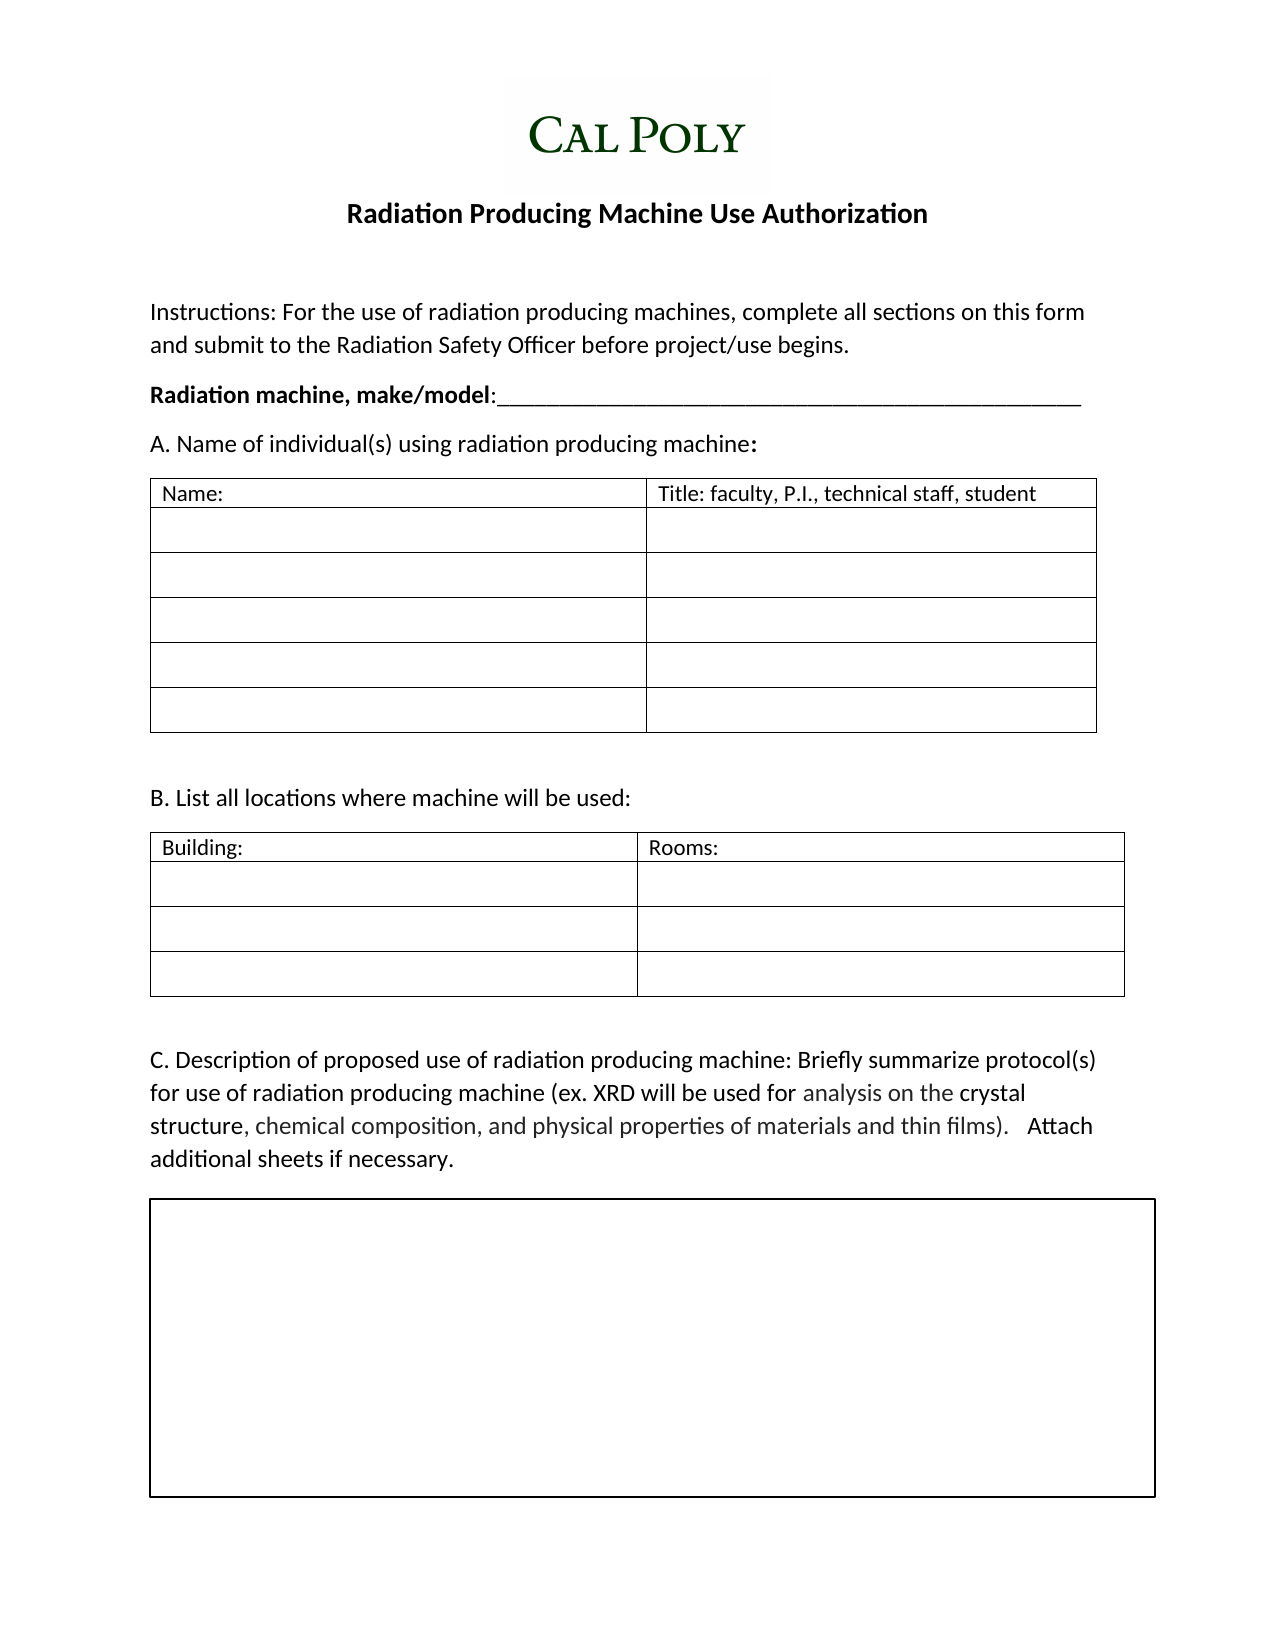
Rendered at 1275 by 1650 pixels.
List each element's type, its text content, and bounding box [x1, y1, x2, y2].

table_header Rooms: [638, 833, 1124, 861]
text B. List all locations where machine will be used: [150, 783, 1125, 813]
table_cell [638, 952, 1124, 996]
table_cell [647, 598, 1096, 642]
text C. Description of proposed use of radiation producing machine: Briefly summarize protocol(s) for use of radiation producing machine (ex. XRD will be used for analysis on the crystal structure, chemical composition, and physical properties of materials and thin films). Attach additional sheets if necessary. [150, 1044, 1125, 1173]
table_header Title: faculty, P.I., technical staff, student [647, 479, 1096, 507]
table_header Building: [151, 833, 637, 861]
table_cell [151, 553, 646, 597]
table_cell [151, 862, 637, 906]
table_cell [638, 862, 1124, 906]
table_cell [647, 643, 1096, 687]
table_cell [647, 553, 1096, 597]
table_cell [151, 952, 637, 996]
table_cell [638, 907, 1124, 951]
table_cell [151, 907, 637, 951]
table_cell [151, 643, 646, 687]
table_header Name: [151, 479, 646, 507]
picture [502, 75, 773, 195]
table_cell [647, 688, 1096, 732]
table_cell [151, 508, 646, 552]
text A. Name of individual(s) using radiation producing machine: [150, 428, 1125, 459]
text Radiation machine, make/model:_______________________________________________ [150, 379, 1125, 409]
table_cell [151, 688, 646, 732]
text Instructions: For the use of radiation producing machines, complete all sections on this form and submit to the Radiation Safety Officer before project/use begins. [150, 296, 1125, 360]
table_cell [151, 598, 646, 642]
table_cell [647, 508, 1096, 552]
